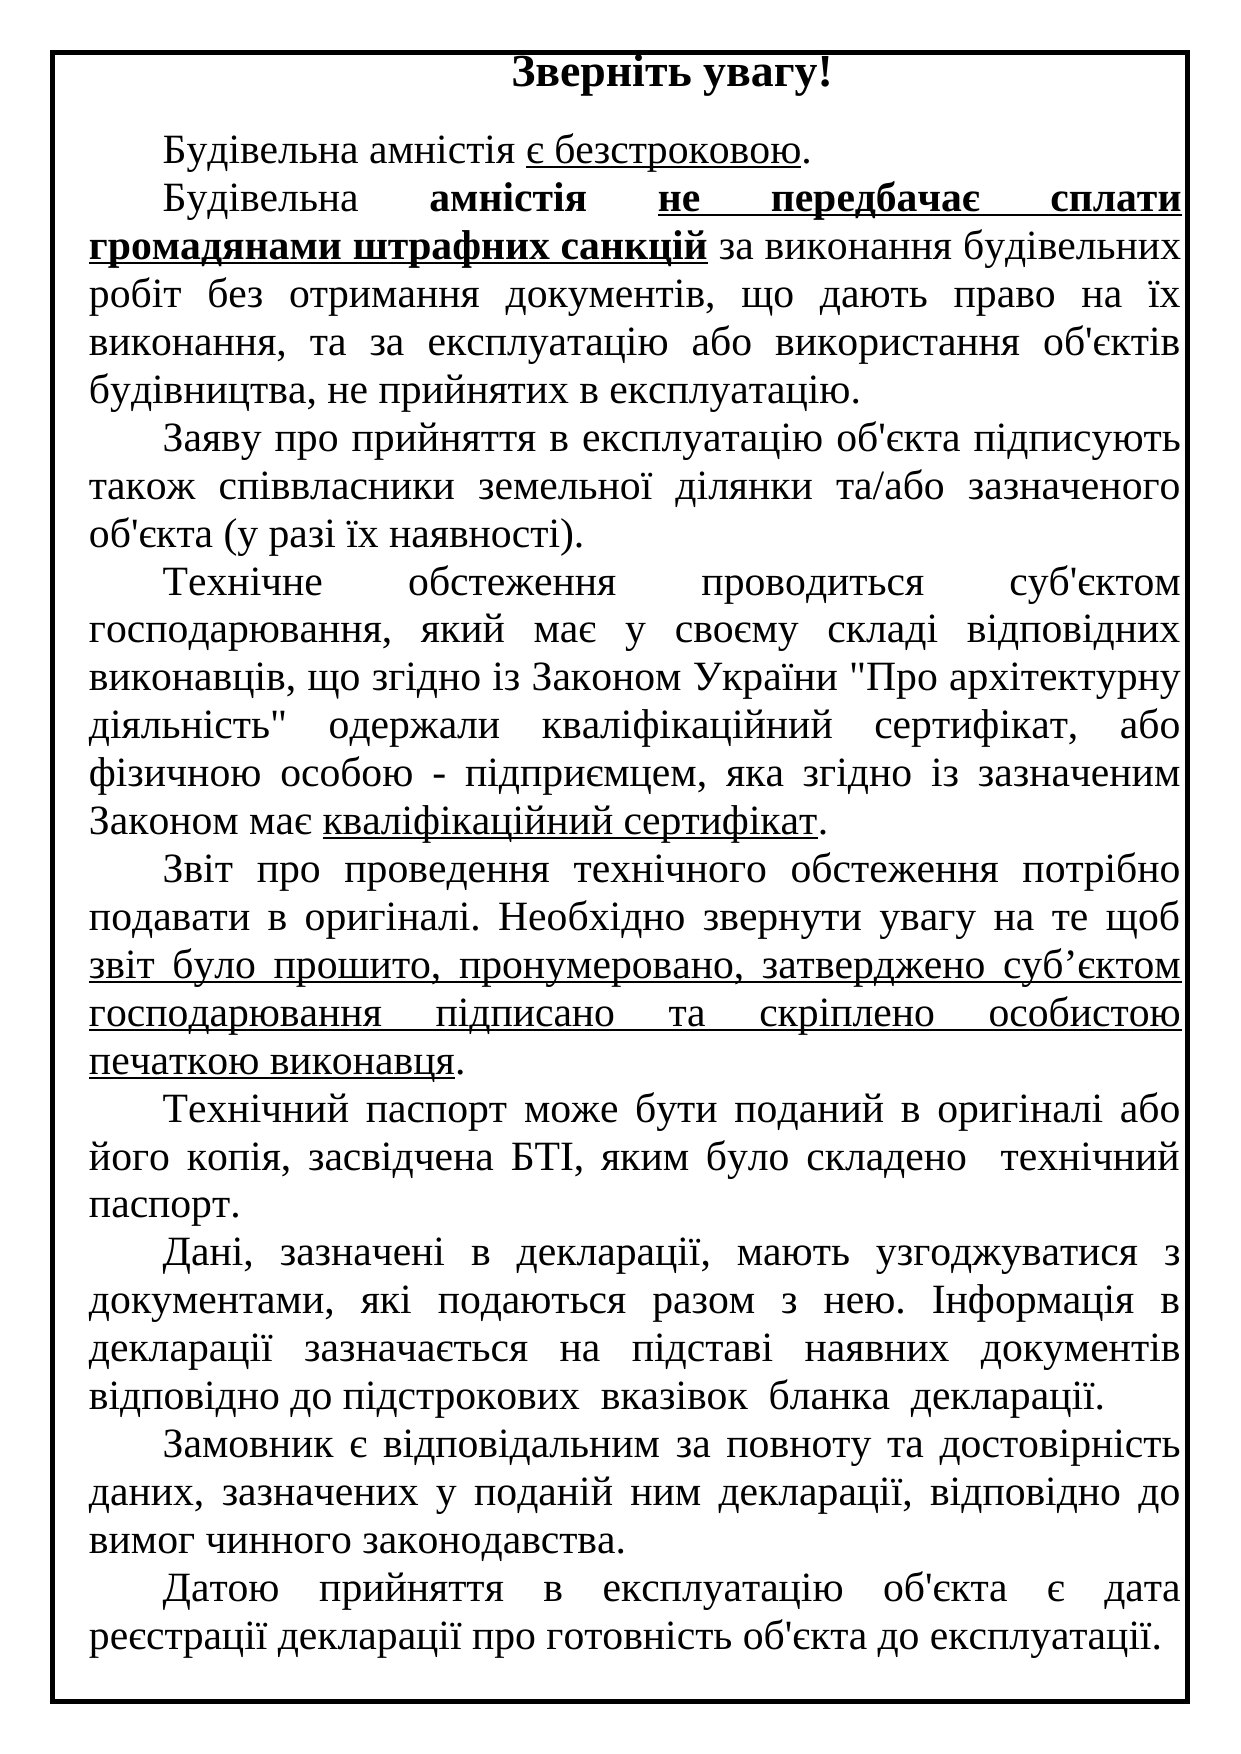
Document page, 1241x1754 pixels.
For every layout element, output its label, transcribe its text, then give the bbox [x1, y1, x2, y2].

text Заяву про прийняття в експлуатацію об'єкта підписують також співвласники земельної ділянки та/або зазначеного об'єкта (у разі їх наявності). [89, 412, 1181, 556]
text Датою прийняття в експлуатацію об'єкта є дата реєстрації декларації про готовність об'єкта до експлуатації. [89, 1562, 1181, 1658]
text Технічне обстеження проводиться суб'єктом господарювання, який має у своєму складі відповідних виконавців, що згідно із Законом України "Про архітектурну діяльність" одержали кваліфікаційний сертифікат, або фізичною особою - підприємцем, яка згідно із зазначеним Законом має кваліфікаційний сертифікат. [89, 556, 1181, 843]
text Звіт про проведення технічного обстеження потрібно подавати в оригіналі. Необхідно звернути увагу на те щоб звіт було прошито, пронумеровано, затверджено суб’єктом господарювання підписано та скріплено особистою печаткою виконавця. [89, 843, 1181, 981]
text Замовник є відповідальним за повноту та достовірність даних, зазначених у поданій ним декларації, відповідно до вимог чинного законодавства. [89, 1418, 1181, 1562]
text Дані, зазначені в декларації, мають узгоджуватися з документами, які подаються разом з нею. Інформація в декларації зазначається на підставі наявних документів відповідно до підстрокових вказівок бланка декларації. [89, 1227, 1181, 1418]
text Будівельна амністія не передбачає сплати громадянами штрафних санкцій за виконання будівельних робіт без отримання документів, що дають право на їх виконання, та за експлуатацію або використання об'єктів будівництва, не прийнятих в експлуатацію. [89, 173, 1181, 412]
text Технічний паспорт може бути поданий в оригіналі або його копія, засвідчена БТІ, яким було складено технічний паспорт. [89, 1083, 1181, 1227]
text Звіт про проведення технічного обстеження потрібно подавати в оригіналі. Необхідно звернути увагу на те щоб звіт було прошито, пронумеровано, затверджено суб’єктом господарювання підписано та скріплено особистою печаткою виконавця. [89, 1031, 1181, 1083]
text Зверніть увагу! [89, 55, 1181, 96]
text Звіт про проведення технічного обстеження потрібно подавати в оригіналі. Необхідно звернути увагу на те щоб звіт було прошито, пронумеровано, затверджено суб’єктом господарювання підписано та скріплено особистою печаткою виконавця. [89, 983, 1181, 1029]
text Будівельна амністія є безстроковою. [89, 125, 1181, 173]
